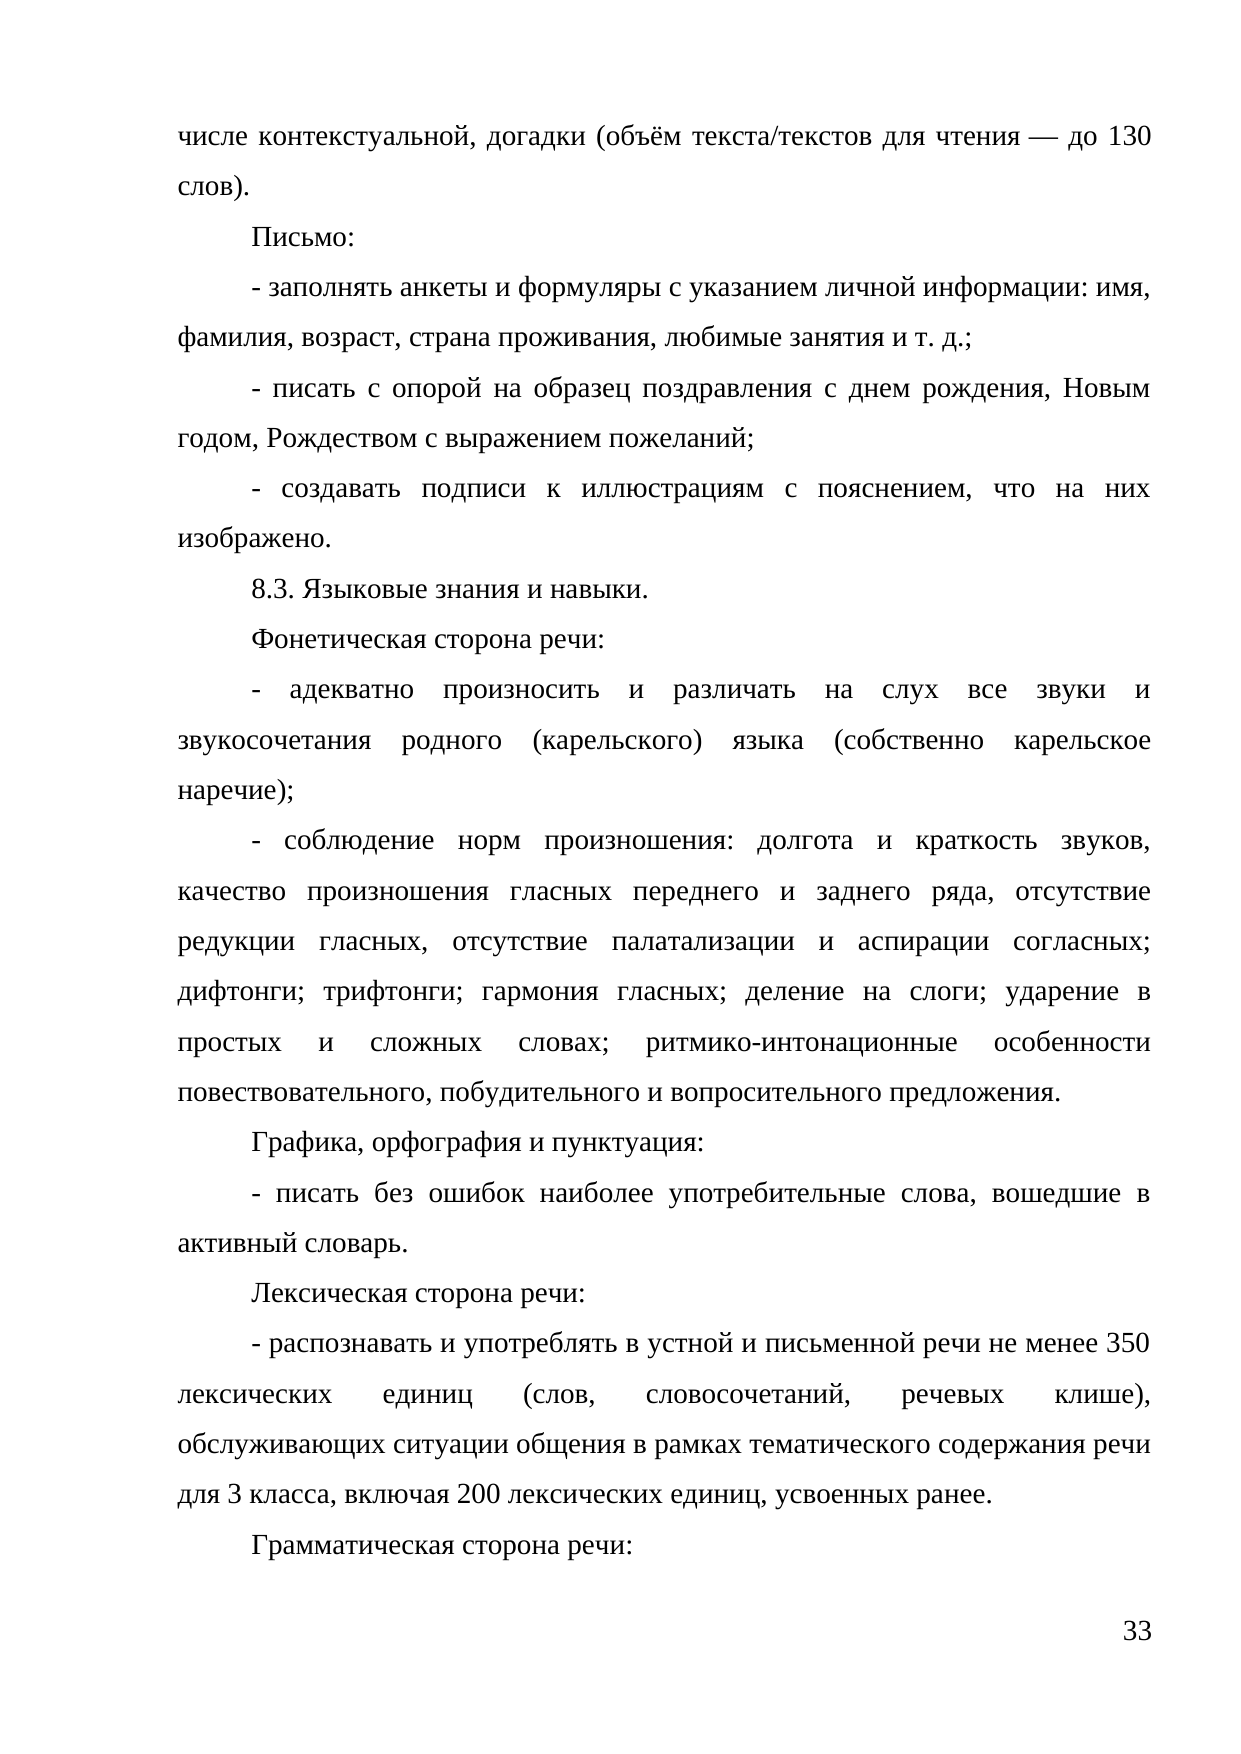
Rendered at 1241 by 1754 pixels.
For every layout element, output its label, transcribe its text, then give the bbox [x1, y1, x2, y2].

text Грамматическая сторона речи: [177, 1527, 1152, 1560]
text - адекватно произносить и различать на слух все звуки и звукосочетания родного (карельского) языка (собственно карельское наречие); [177, 672, 1152, 806]
text - распознавать и употреблять в устной и письменной речи не менее 350 лексических единиц (слов, словосочетаний, речевых клише), обслуживающих ситуации общения в рамках тематического содержания речи для 3 класса, включая 200 лексических единиц, усвоенных ранее. [177, 1326, 1152, 1510]
text - писать с опорой на образец поздравления с днем рождения, Новым годом, Рождеством с выражением пожеланий; [177, 370, 1152, 453]
text - соблюдение норм произношения: долгота и краткость звуков, качество произношения гласных переднего и заднего ряда, отсутствие редукции гласных, отсутствие палатализации и аспирации согласных; дифтонги; трифтонги; гармония гласных; деление на слоги; ударение в простых и сложных словах; ритмико-интонационные особенности повествовательного, побудительного и вопросительного предложения. [177, 822, 1152, 1108]
text - писать без ошибок наиболее употребительные слова, вошедшие в активный словарь. [177, 1175, 1152, 1258]
text Лексическая сторона речи: [177, 1275, 1152, 1309]
text - создавать подписи к иллюстрациям с пояснением, что на них изображено. [177, 470, 1152, 554]
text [177, 118, 1152, 202]
text - заполнять анкеты и формуляры с указанием личной информации: имя, фамилия, возраст, страна проживания, любимые занятия и т. д.; [177, 269, 1152, 353]
text 8.3. Языковые знания и навыки. [177, 571, 1152, 604]
text Письмо: [177, 219, 1152, 252]
text Фонетическая сторона речи: [177, 621, 1152, 655]
text Графика, орфография и пунктуация: [177, 1124, 1152, 1158]
